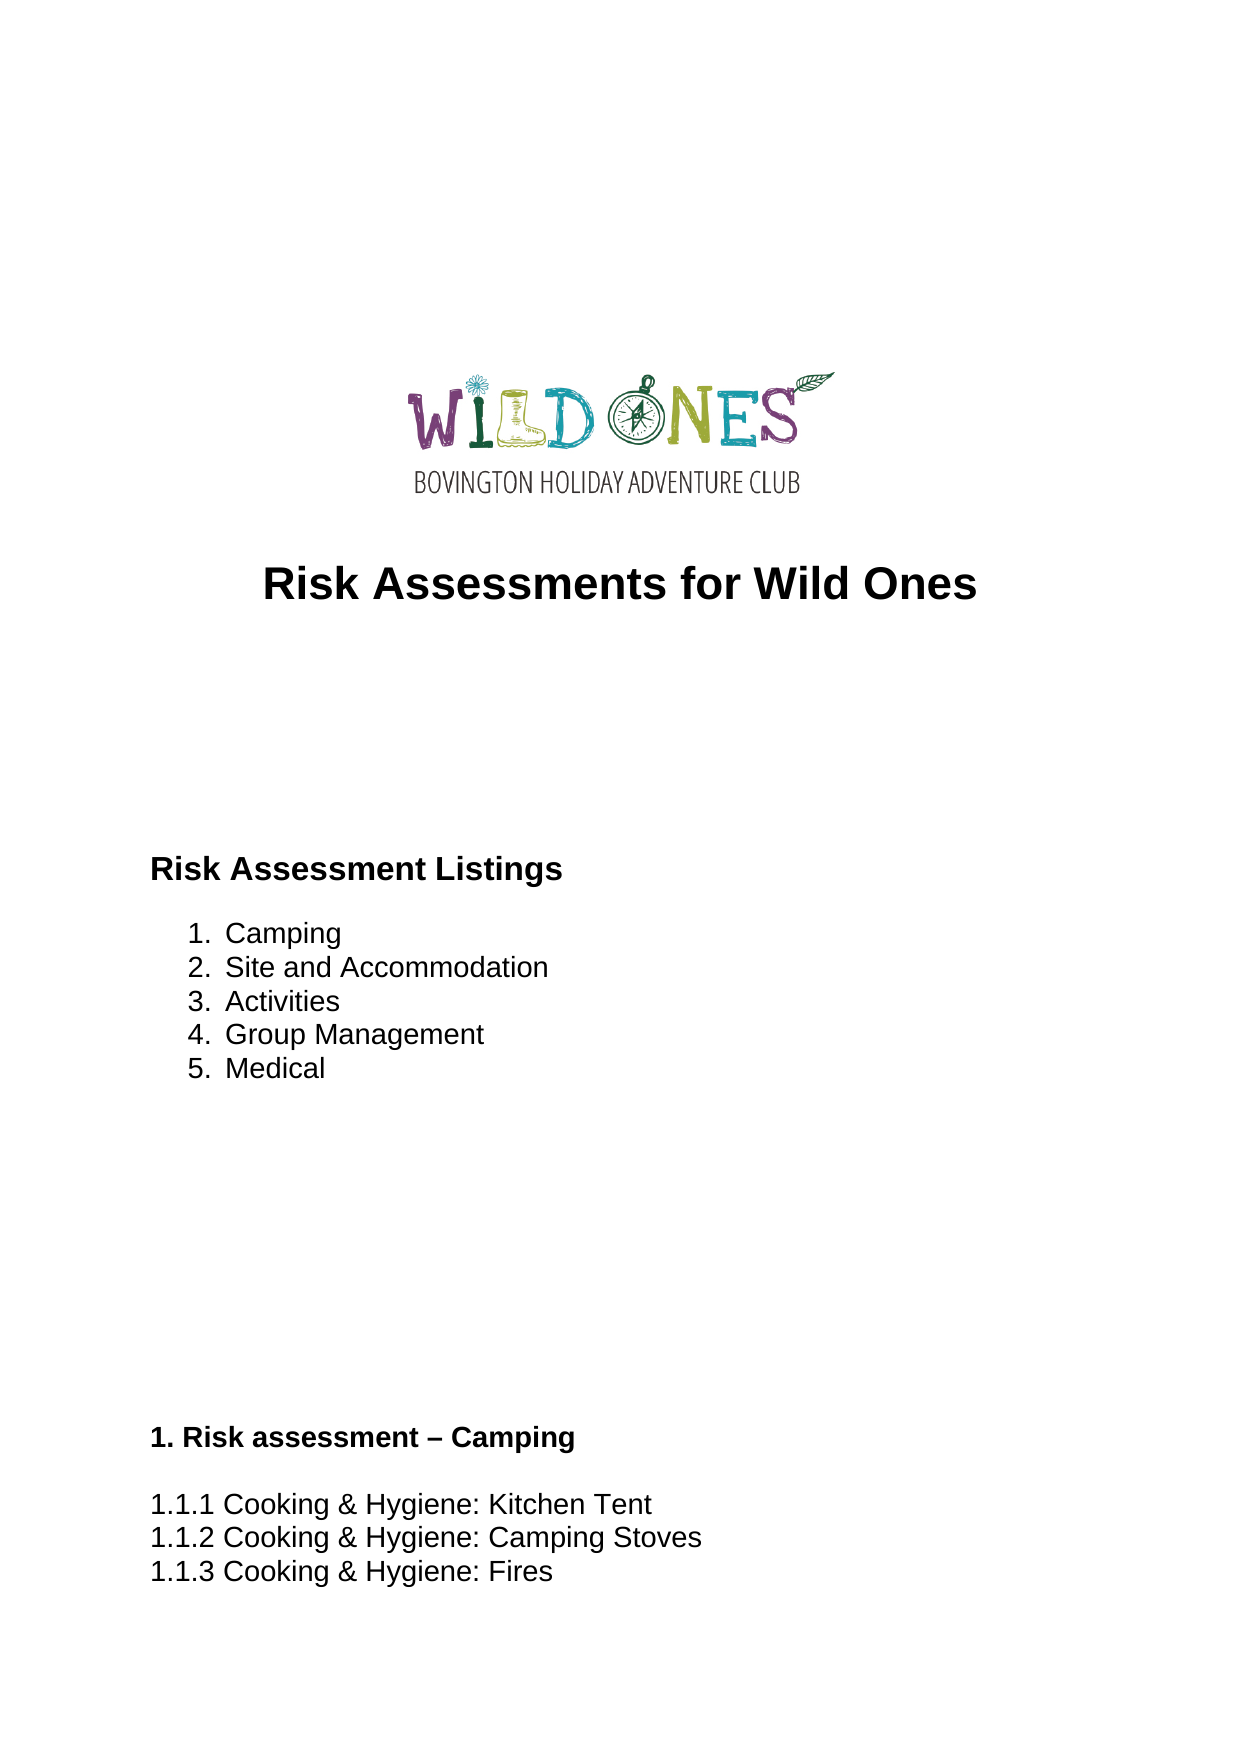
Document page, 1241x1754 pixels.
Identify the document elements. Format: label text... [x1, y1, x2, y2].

list Group Management [187, 1017, 1090, 1051]
text 1.1.1 Cooking & Hygiene: Kitchen Tent [150, 1487, 1090, 1520]
text 1.1.2 Cooking & Hygiene: Camping Stoves [150, 1520, 1090, 1554]
text Risk Assessment Listings [150, 849, 1090, 888]
list Medical [187, 1051, 1090, 1084]
list Camping [187, 916, 1090, 950]
text 1. Risk assessment – Camping [150, 1419, 1090, 1453]
title Risk Assessments for Wild Ones [150, 557, 1090, 609]
picture [396, 359, 845, 507]
list Site and Accommodation [187, 950, 1090, 983]
list Activities [187, 983, 1090, 1017]
text 1.1.3 Cooking & Hygiene: Fires [150, 1554, 1090, 1587]
